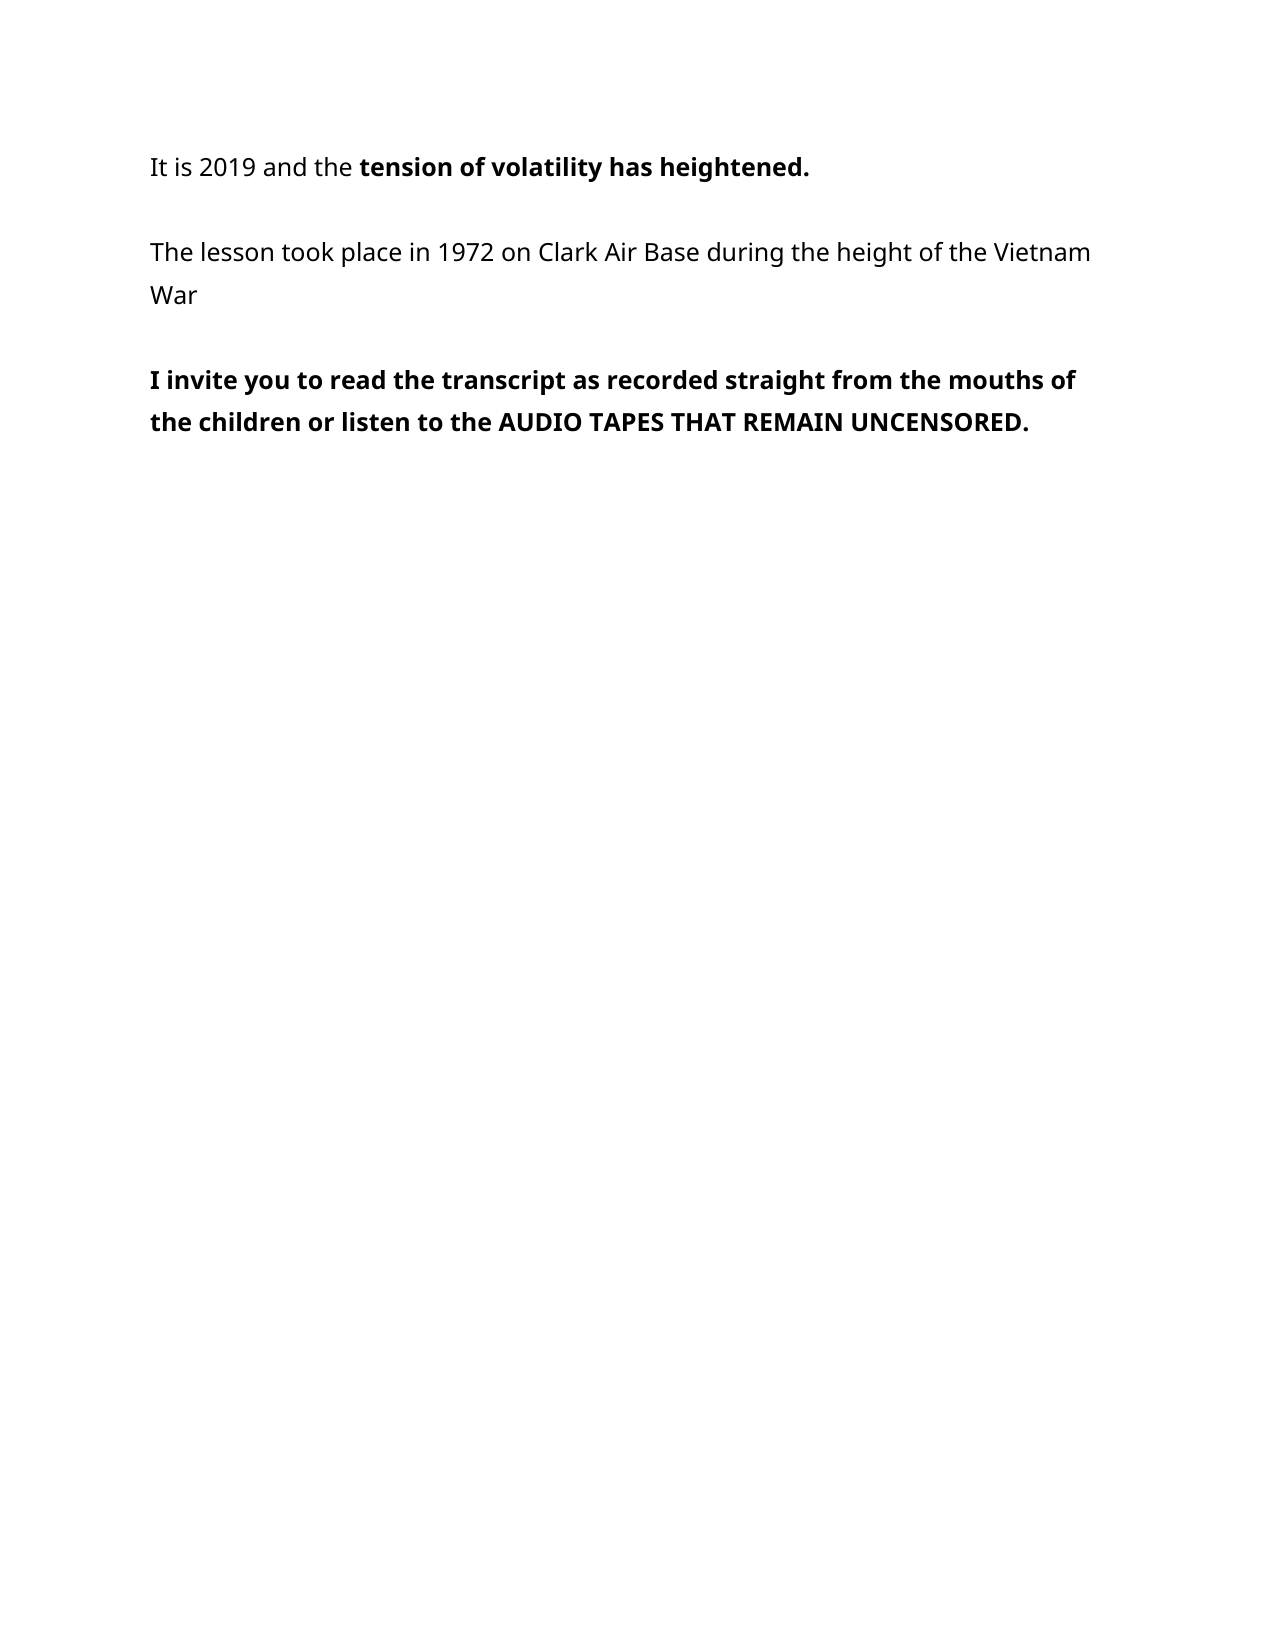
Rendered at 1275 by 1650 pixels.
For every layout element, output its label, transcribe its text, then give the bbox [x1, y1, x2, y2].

text The lesson took place in 1972 on Clark Air Base during the height of the Vietnam War [150, 235, 1125, 312]
text I invite you to read the transcript as recorded straight from the mouths of the children or listen to the AUDIO TAPES THAT REMAIN UNCENSORED. [150, 362, 1125, 439]
text It is 2019 and the tension of volatility has heightened. [150, 150, 1125, 184]
